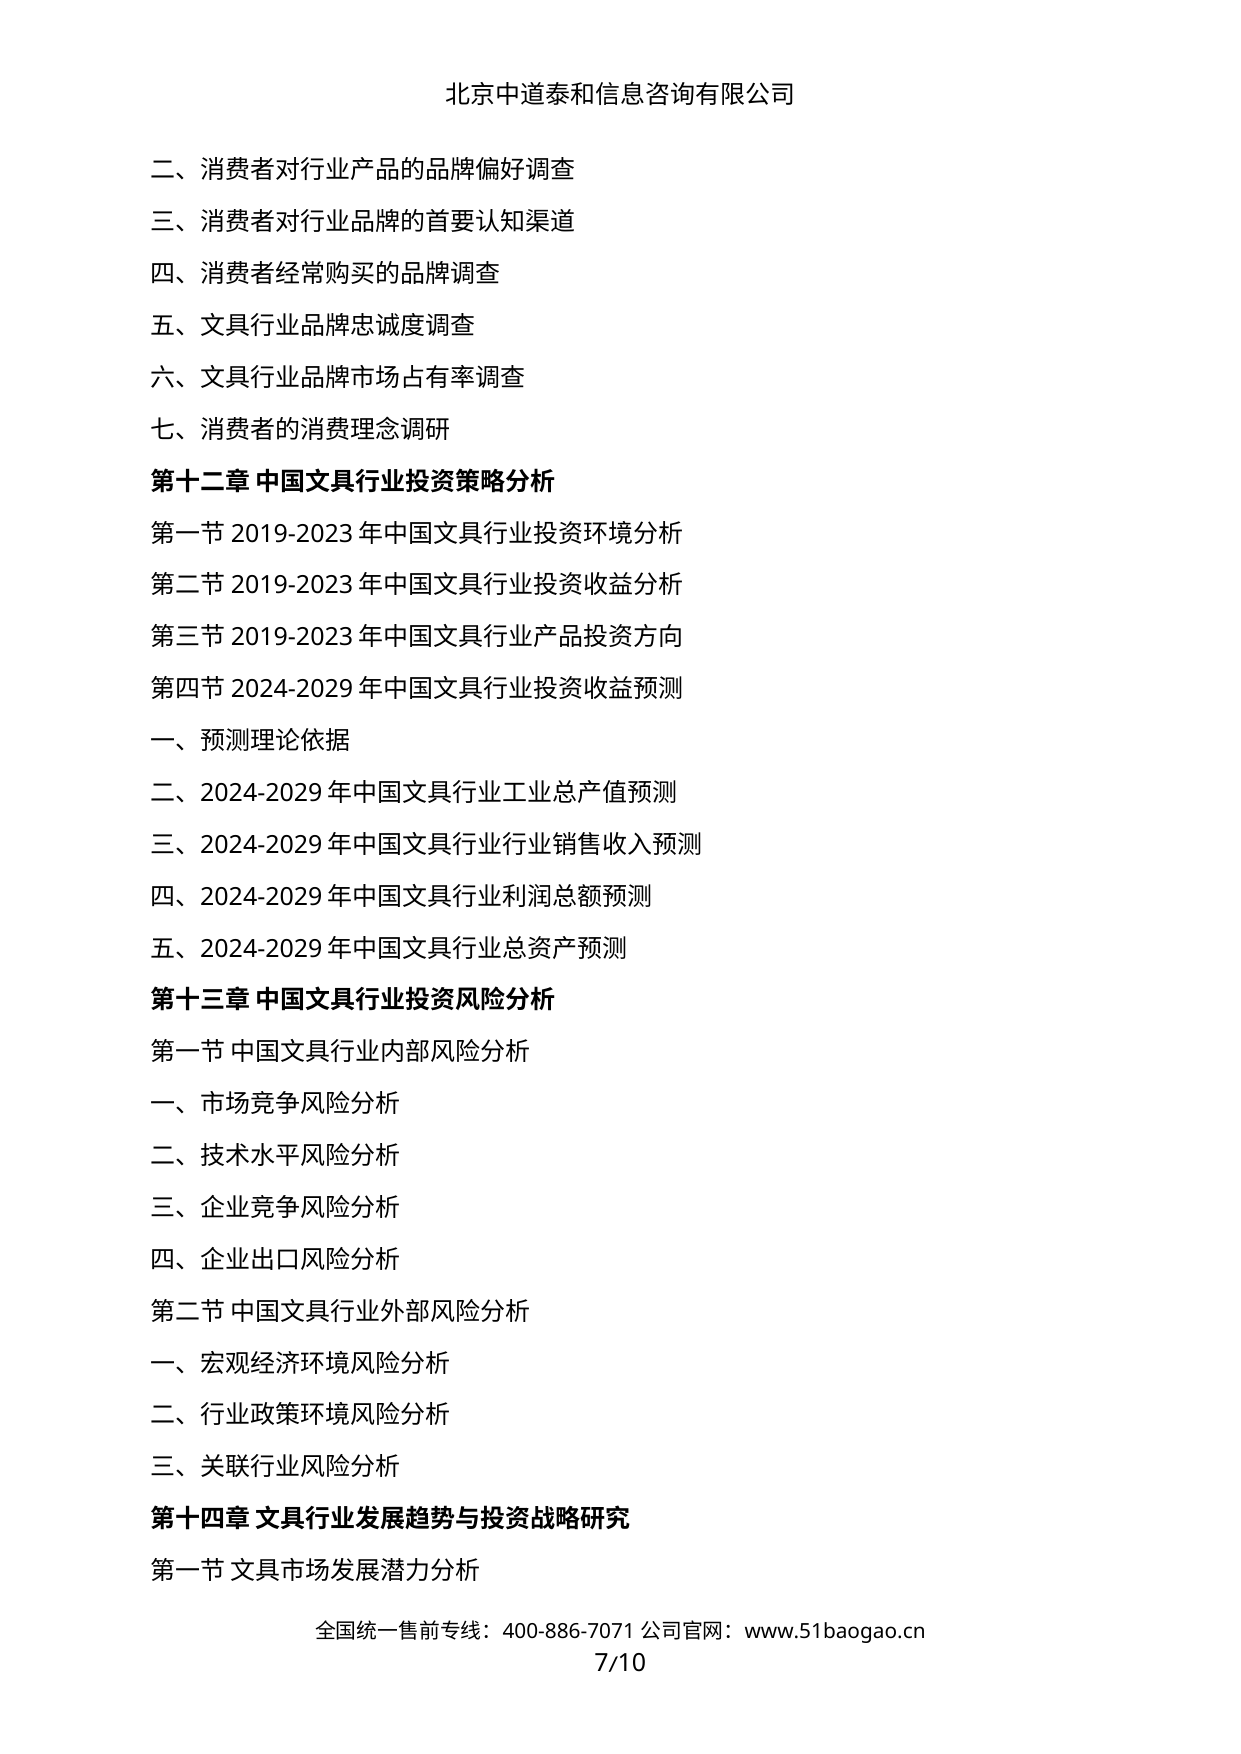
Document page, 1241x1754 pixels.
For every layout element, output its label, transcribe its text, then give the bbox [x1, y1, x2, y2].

text 二、消费者对行业产品的品牌偏好调查 [150, 150, 1090, 186]
text 一、宏观经济环境风险分析 [150, 1343, 1090, 1379]
text 七、消费者的消费理念调研 [150, 409, 1090, 446]
text 三、消费者对行业品牌的首要认知渠道 [150, 202, 1090, 238]
text 三、2024-2029年中国文具行业行业销售收入预测 [150, 824, 1090, 861]
text 第十三章 中国文具行业投资风险分析 [150, 980, 1090, 1016]
text 六、文具行业品牌市场占有率调查 [150, 357, 1090, 394]
text 第一节 文具市场发展潜力分析 [150, 1551, 1090, 1587]
text 第二节 中国文具行业外部风险分析 [150, 1291, 1090, 1327]
text 三、企业竞争风险分析 [150, 1187, 1090, 1224]
text 五、2024-2029年中国文具行业总资产预测 [150, 928, 1090, 964]
text 二、行业政策环境风险分析 [150, 1395, 1090, 1431]
text 二、技术水平风险分析 [150, 1136, 1090, 1172]
text 四、2024-2029年中国文具行业利润总额预测 [150, 876, 1090, 912]
text 一、预测理论依据 [150, 721, 1090, 757]
text 四、消费者经常购买的品牌调查 [150, 254, 1090, 290]
text 四、企业出口风险分析 [150, 1239, 1090, 1276]
text 三、关联行业风险分析 [150, 1447, 1090, 1483]
text 第一节 中国文具行业内部风险分析 [150, 1032, 1090, 1068]
text 第十二章 中国文具行业投资策略分析 [150, 461, 1090, 497]
text 第三节 2019-2023年中国文具行业产品投资方向 [150, 617, 1090, 653]
text 第二节 2019-2023年中国文具行业投资收益分析 [150, 565, 1090, 601]
text 一、市场竞争风险分析 [150, 1084, 1090, 1120]
text 第一节 2019-2023年中国文具行业投资环境分析 [150, 513, 1090, 549]
text 二、2024-2029年中国文具行业工业总产值预测 [150, 772, 1090, 809]
text 五、文具行业品牌忠诚度调查 [150, 306, 1090, 342]
text 第四节 2024-2029年中国文具行业投资收益预测 [150, 669, 1090, 705]
text 第十四章 文具行业发展趋势与投资战略研究 [150, 1499, 1090, 1535]
